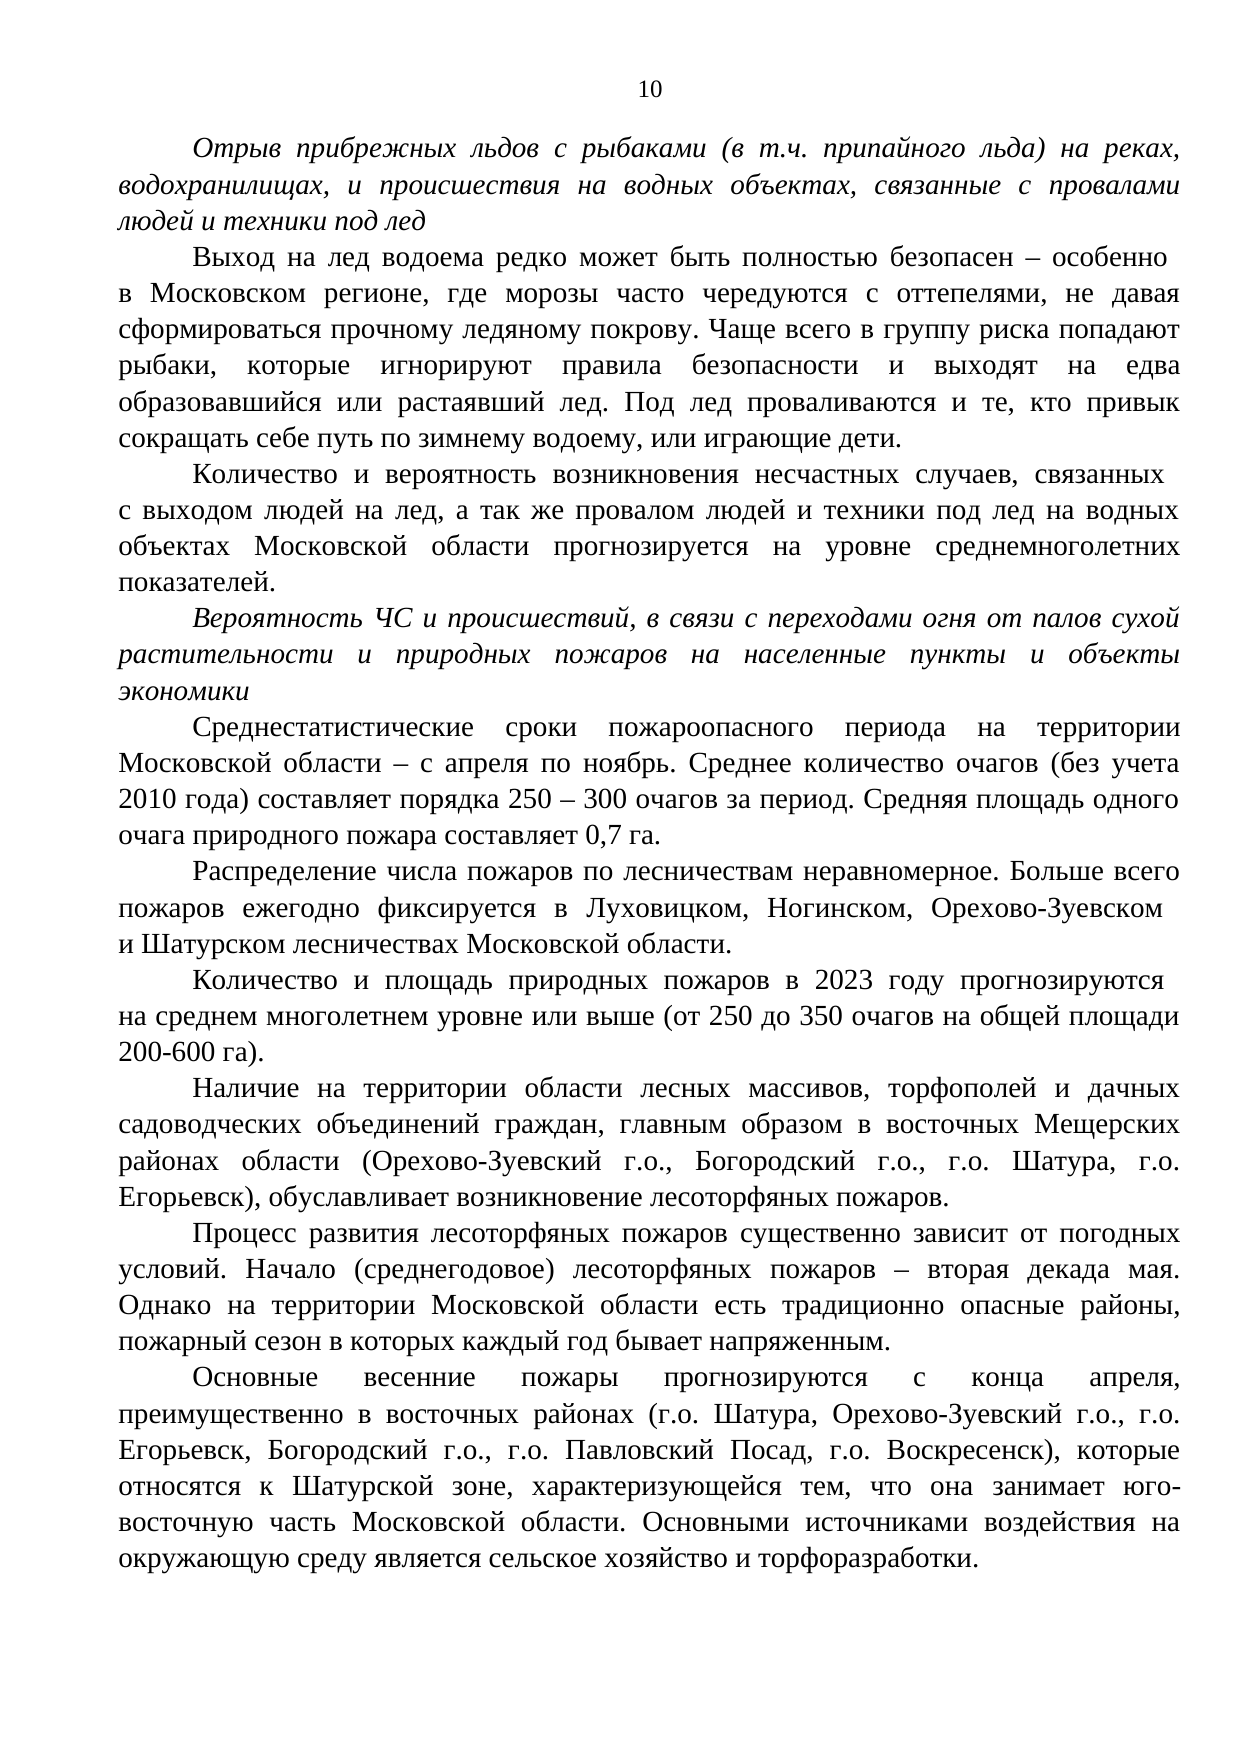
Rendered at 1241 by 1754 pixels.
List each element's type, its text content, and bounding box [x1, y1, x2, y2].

text Среднестатистические сроки пожароопасного периода на территории Московской области – с апреля по ноябрь. Среднее количество очагов (без учета 2010 года) составляет порядка 250 – 300 очагов за период. Средняя площадь одного очага природного пожара составляет 0,7 га. [118, 709, 1181, 851]
text Наличие на территории области лесных массивов, торфополей и дачных садоводческих объединений граждан, главным образом в восточных Мещерских районах области (Орехово-Зуевский г.о., Богородский г.о., г.о. Шатура, г.о. Егорьевск), обуславливает возникновение лесоторфяных пожаров. [118, 1070, 1181, 1212]
text Процесс развития лесоторфяных пожаров существенно зависит от погодных условий. Начало (среднегодовое) лесоторфяных пожаров – вторая декада мая. Однако на территории Московской области есть традиционно опасные районы, пожарный сезон в которых каждый год бывает напряженным. [118, 1215, 1181, 1357]
list Отрыв прибрежных льдов с рыбаками (в т.ч. припайного льда) на реках, водохранилищах, и происшествия на водных объектах, связанные с провалами людей и техники под лед [118, 131, 1181, 236]
text Количество и вероятность возникновения несчастных случаев, связанных с выходом людей на лед, а так же провалом людей и техники под лед на водных объектах Московской области прогнозируется на уровне среднемноголетних показателей. [118, 456, 1181, 598]
text Количество и площадь природных пожаров в 2023 году прогнозируются на среднем многолетнем уровне или выше (от 250 до 350 очагов на общей площади 200-600 га). [118, 962, 1181, 1068]
list Выход на лед водоема редко может быть полностью безопасен – особенно в Московском регионе, где морозы часто чередуются с оттепелями, не давая сформироваться прочному ледяному покрову. Чаще всего в группу риска попадают рыбаки, которые игнорируют правила безопасности и выходят на едва образовавшийся или растаявший лед. Под лед проваливаются и те, кто привык сокращать себе путь по зимнему водоему, или играющие дети. [118, 239, 1181, 453]
text Основные весенние пожары прогнозируются с конца апреля, преимущественно в восточных районах (г.о. Шатура, Орехово-Зуевский г.о., г.о. Егорьевск, Богородский г.о., г.о. Павловский Посад, г.о. Воскресенск), которые относятся к Шатурской зоне, характеризующейся тем, что она занимает юго-восточную часть Московской области. Основными источниками воздействия на окружающую среду является сельское хозяйство и торфоразработки. [118, 1359, 1181, 1574]
text Распределение числа пожаров по лесничествам неравномерное. Больше всего пожаров ежегодно фиксируется в Луховицком, Ногинском, Орехово-Зуевском и Шатурском лесничествах Московской области. [118, 853, 1181, 959]
list Вероятность ЧС и происшествий, в связи с переходами огня от палов сухой растительности и природных пожаров на населенные пункты и объекты экономики [118, 601, 1181, 706]
